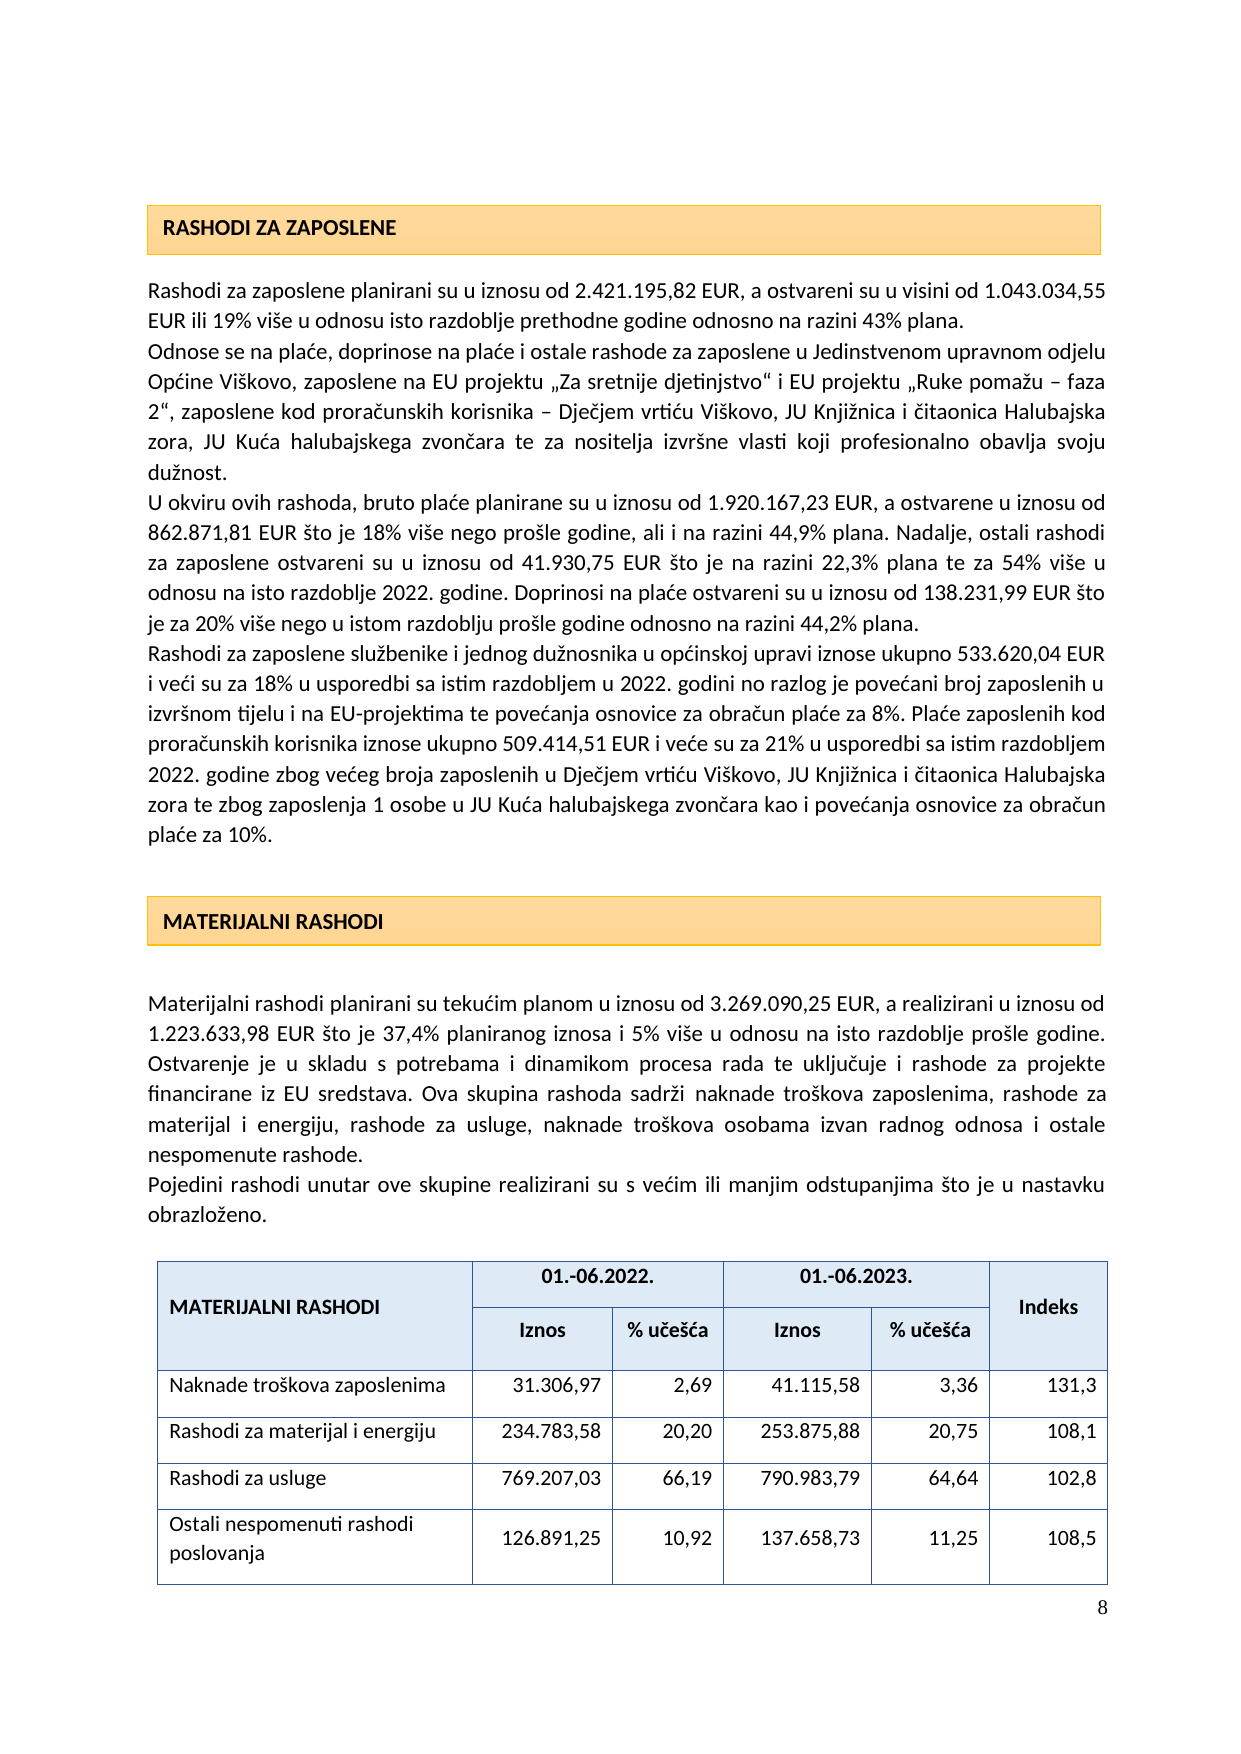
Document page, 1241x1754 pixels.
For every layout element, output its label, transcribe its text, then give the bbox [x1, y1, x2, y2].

table_header MATERIJALNI RASHODI [158, 1262, 472, 1370]
table_header 01.-06.2023. [724, 1262, 989, 1307]
text U okviru ovih rashoda, bruto plaće planirane su u iznosu od 1.920.167,23 EUR, a ostvarene u iznosu od 862.871,81 EUR što je 18% više nego prošle godine, ali i na razini 44,9% plana. Nadalje, ostali rashodi za zaposlene ostvareni su u iznosu od 41.930,75 EUR što je na razini 22,3% plana te za 54% više u odnosu na isto razdoblje 2022. godine. Doprinosi na plaće ostvareni su u iznosu od 138.231,99 EUR što je za 20% više nego u istom razdoblju prošle godine odnosno na razini 44,2% plana. [148, 488, 1107, 637]
text Rashodi za zaposlene službenike i jednog dužnosnika u općinskoj upravi iznose ukupno 533.620,04 EUR i veći su za 18% u usporedbi sa istim razdobljem u 2022. godini no razlog je povećani broj zaposlenih u izvršnom tijelu i na EU-projektima te povećanja osnovice za obračun plaće za 8%. Plaće zaposlenih kod proračunskih korisnika iznose ukupno 509.414,51 EUR i veće su za 21% u usporedbi sa istim razdobljem 2022. godine zbog većeg broja zaposlenih u Dječjem vrtiću Viškovo, JU Knjižnica i čitaonica Halubajska zora te zbog zaposlenja 1 osobe u JU Kuća halubajskega zvončara kao i povećanja osnovice za obračun plaće za 10%. [148, 639, 1107, 848]
table_cell Iznos [473, 1308, 612, 1370]
text Materijalni rashodi planirani su tekućim planom u iznosu od 3.269.090,25 EUR, a realizirani u iznosu od 1.223.633,98 EUR što je 37,4% planiranog iznosa i 5% više u odnosu na isto razdoblje prošle godine. Ostvarenje je u skladu s potrebama i dinamikom procesa rada te uključuje i rashode za projekte financirane iz EU sredstava. Ova skupina rashoda sadrži naknade troškova zaposlenima, rashode za materijal i energiju, rashode za usluge, naknade troškova osobama izvan radnog odnosa i ostale nespomenute rashode. [148, 989, 1107, 1168]
table_cell % učešća [872, 1308, 989, 1370]
table_cell 102,8 [990, 1464, 1107, 1509]
table_cell 20,75 [872, 1418, 989, 1463]
table_cell Ostali nespomenuti rashodi poslovanja [158, 1510, 472, 1584]
table_cell 64,64 [872, 1464, 989, 1509]
table_cell Rashodi za materijal i energiju [158, 1418, 472, 1463]
table_cell 66,19 [613, 1464, 723, 1509]
table_cell 769.207,03 [473, 1464, 612, 1509]
table_cell 253.875,88 [724, 1418, 871, 1463]
table_cell 108,5 [990, 1510, 1107, 1584]
table_cell Naknade troškova zaposlenima [158, 1371, 472, 1417]
table_cell Iznos [724, 1308, 871, 1370]
table_cell 10,92 [613, 1510, 723, 1584]
text Rashodi za zaposlene planirani su u iznosu od 2.421.195,82 EUR, a ostvareni su u visini od 1.043.034,55 EUR ili 19% više u odnosu isto razdoblje prethodne godine odnosno na razini 43% plana. [148, 276, 1107, 335]
table_cell 126.891,25 [473, 1510, 612, 1584]
text Odnose se na plaće, doprinose na plaće i ostale rashode za zaposlene u Jedinstvenom upravnom odjelu Općine Viškovo, zaposlene na EU projektu „Za sretnije djetinjstvo“ i EU projektu „Ruke pomažu – faza 2“, zaposlene kod proračunskih korisnika – Dječjem vrtiću Viškovo, JU Knjižnica i čitaonica Halubajska zora, JU Kuća halubajskega zvončara te za nositelja izvršne vlasti koji profesionalno obavlja svoju dužnost. [148, 337, 1107, 486]
table_cell % učešća [613, 1308, 723, 1370]
table_cell 131,3 [990, 1371, 1107, 1417]
table_cell 31.306,97 [473, 1371, 612, 1417]
table_cell Rashodi za usluge [158, 1464, 472, 1509]
text Pojedini rashodi unutar ove skupine realizirani su s većim ili manjim odstupanjima što je u nastavku obrazloženo. [148, 1170, 1107, 1228]
table_header 01.-06.2022. [473, 1262, 723, 1307]
table_cell 20,20 [613, 1418, 723, 1463]
table_header Indeks [990, 1262, 1107, 1370]
table_cell 2,69 [613, 1371, 723, 1417]
table_cell 3,36 [872, 1371, 989, 1417]
table_cell 108,1 [990, 1418, 1107, 1463]
table_cell 11,25 [872, 1510, 989, 1584]
table_cell 234.783,58 [473, 1418, 612, 1463]
table_cell 137.658,73 [724, 1510, 871, 1584]
table_cell 41.115,58 [724, 1371, 871, 1417]
table_cell 790.983,79 [724, 1464, 871, 1509]
